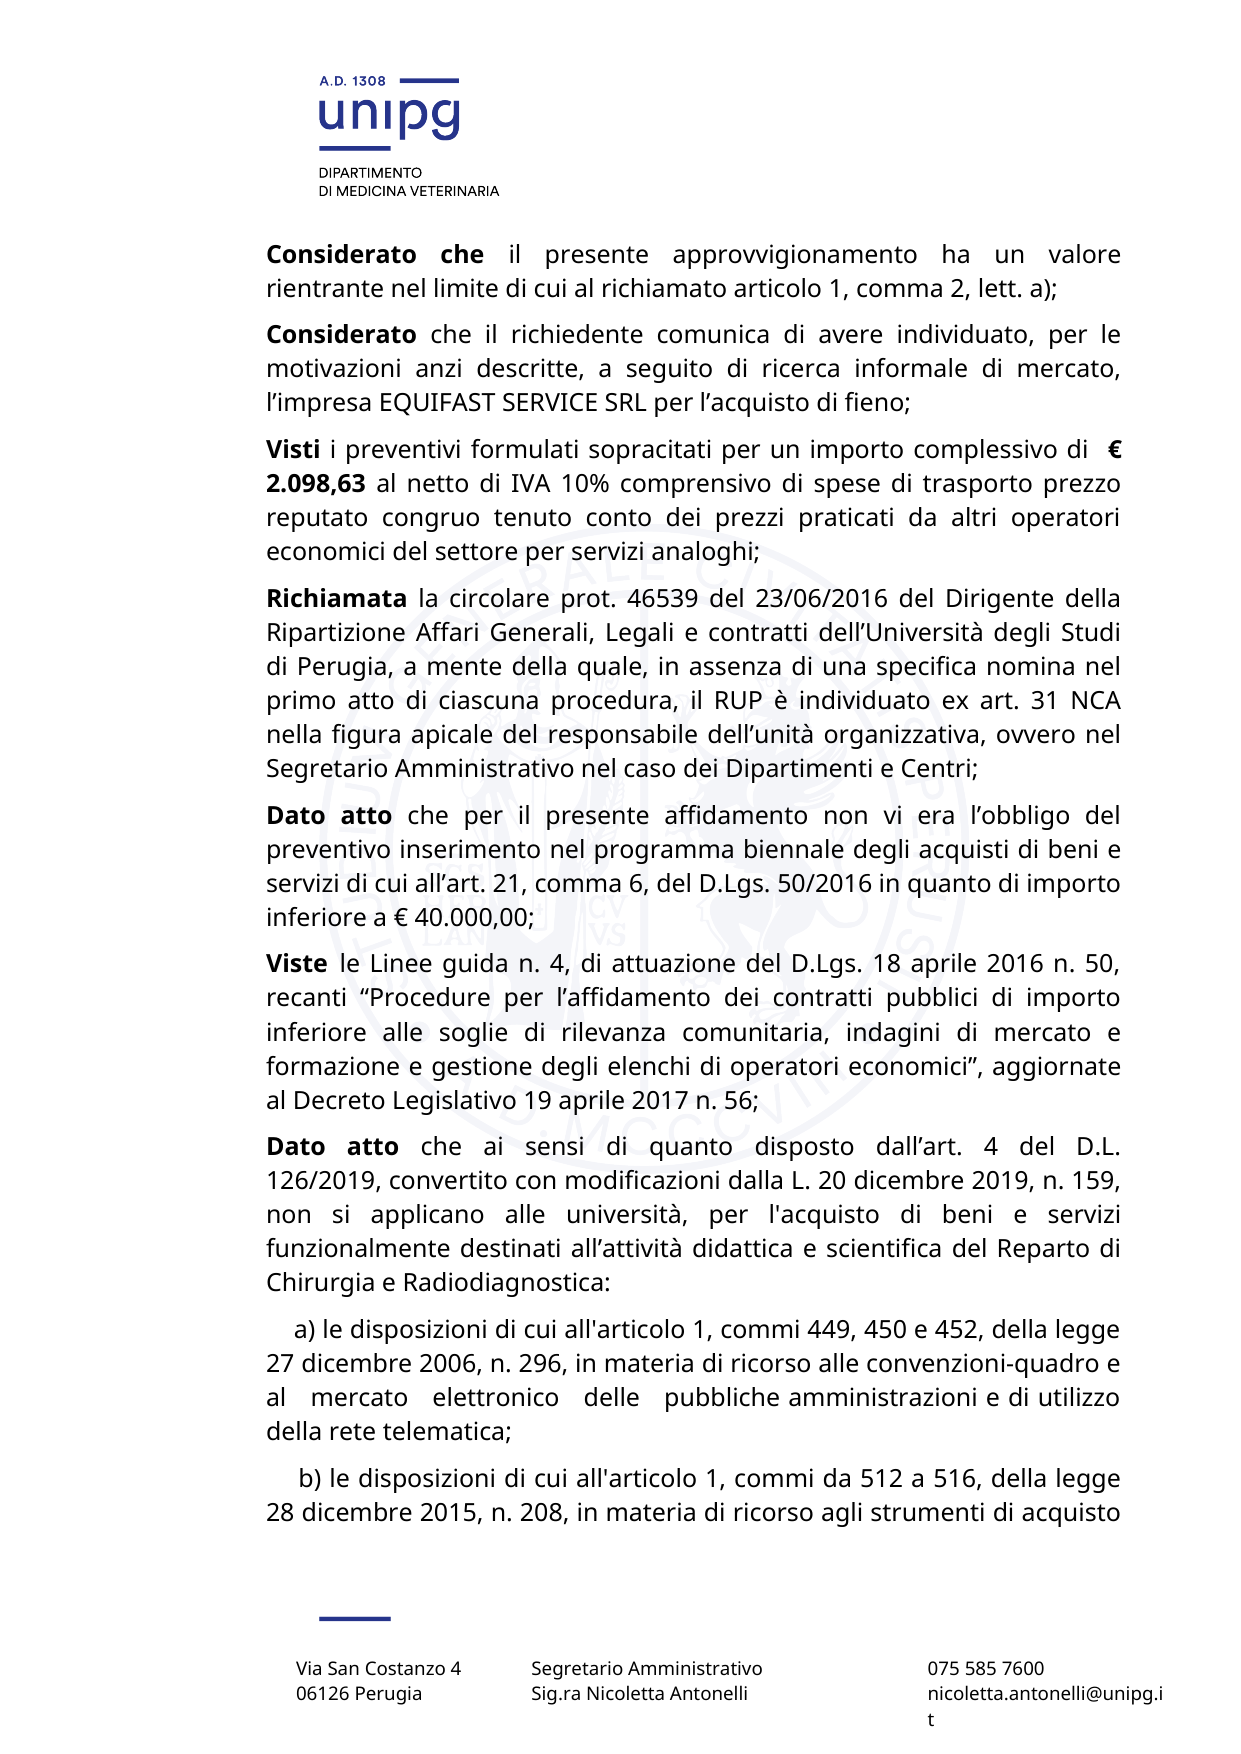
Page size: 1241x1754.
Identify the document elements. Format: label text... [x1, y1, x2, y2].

text a) le disposizioni di cui all'articolo 1, commi 449, 450 e 452, della legge 27 dicembre 2006, n. 296, in materia di ricorso alle convenzioni-quadro e al mercato elettronico delle pubbliche amministrazioni e di utilizzo della rete telematica; [266, 1312, 1122, 1448]
text Richiamata la circolare prot. 46539 del 23/06/2016 del Dirigente della Ripartizione Affari Generali, Legali e contratti dell’Università degli Studi di Perugia, a mente della quale, in assenza di una specifica nomina nel primo atto di ciascuna procedura, il RUP è individuato ex art. 31 NCA nella figura apicale del responsabile dell’unità organizzativa, ovvero nel Segretario Amministrativo nel caso dei Dipartimenti e Centri; [266, 580, 1122, 785]
text Dato atto che per il presente affidamento non vi era l’obbligo del preventivo inserimento nel programma biennale degli acquisti di beni e servizi di cui all’art. 21, comma 6, del D.Lgs. 50/2016 in quanto di importo inferiore a € 40.000,00; [266, 797, 1122, 933]
text Dato atto che ai sensi di quanto disposto dall’art. 4 del D.L. 126/2019, convertito con modificazioni dalla L. 20 dicembre 2019, n. 159, non si applicano alle università, per l'acquisto di beni e servizi funzionalmente destinati all’attività didattica e scientifica del Reparto di Chirurgia e Radiodiagnostica: [266, 1129, 1122, 1299]
text Viste le Linee guida n. 4, di attuazione del D.Lgs. 18 aprile 2016 n. 50, recanti “Procedure per l’affidamento dei contratti pubblici di importo inferiore alle soglie di rilevanza comunitaria, indagini di mercato e formazione e gestione degli elenchi di operatori economici”, aggiornate al Decreto Legislativo 19 aprile 2017 n. 56; [266, 946, 1122, 1116]
picture [23, 0, 1241, 1726]
text Visti i preventivi formulati sopracitati per un importo complessivo di € 2.098,63 al netto di IVA 10% comprensivo di spese di trasporto prezzo reputato congruo tenuto conto dei prezzi praticati da altri operatori economici del settore per servizi analoghi; [266, 432, 1122, 568]
text Considerato che il presente approvvigionamento ha un valore rientrante nel limite di cui al richiamato articolo 1, comma 2, lett. a); [266, 236, 1122, 304]
text Considerato che il richiedente comunica di avere individuato, per le motivazioni anzi descritte, a seguito di ricerca informale di mercato, l’impresa EQUIFAST SERVICE SRL per l’acquisto di fieno; [266, 317, 1122, 419]
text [266, 1460, 1122, 1528]
